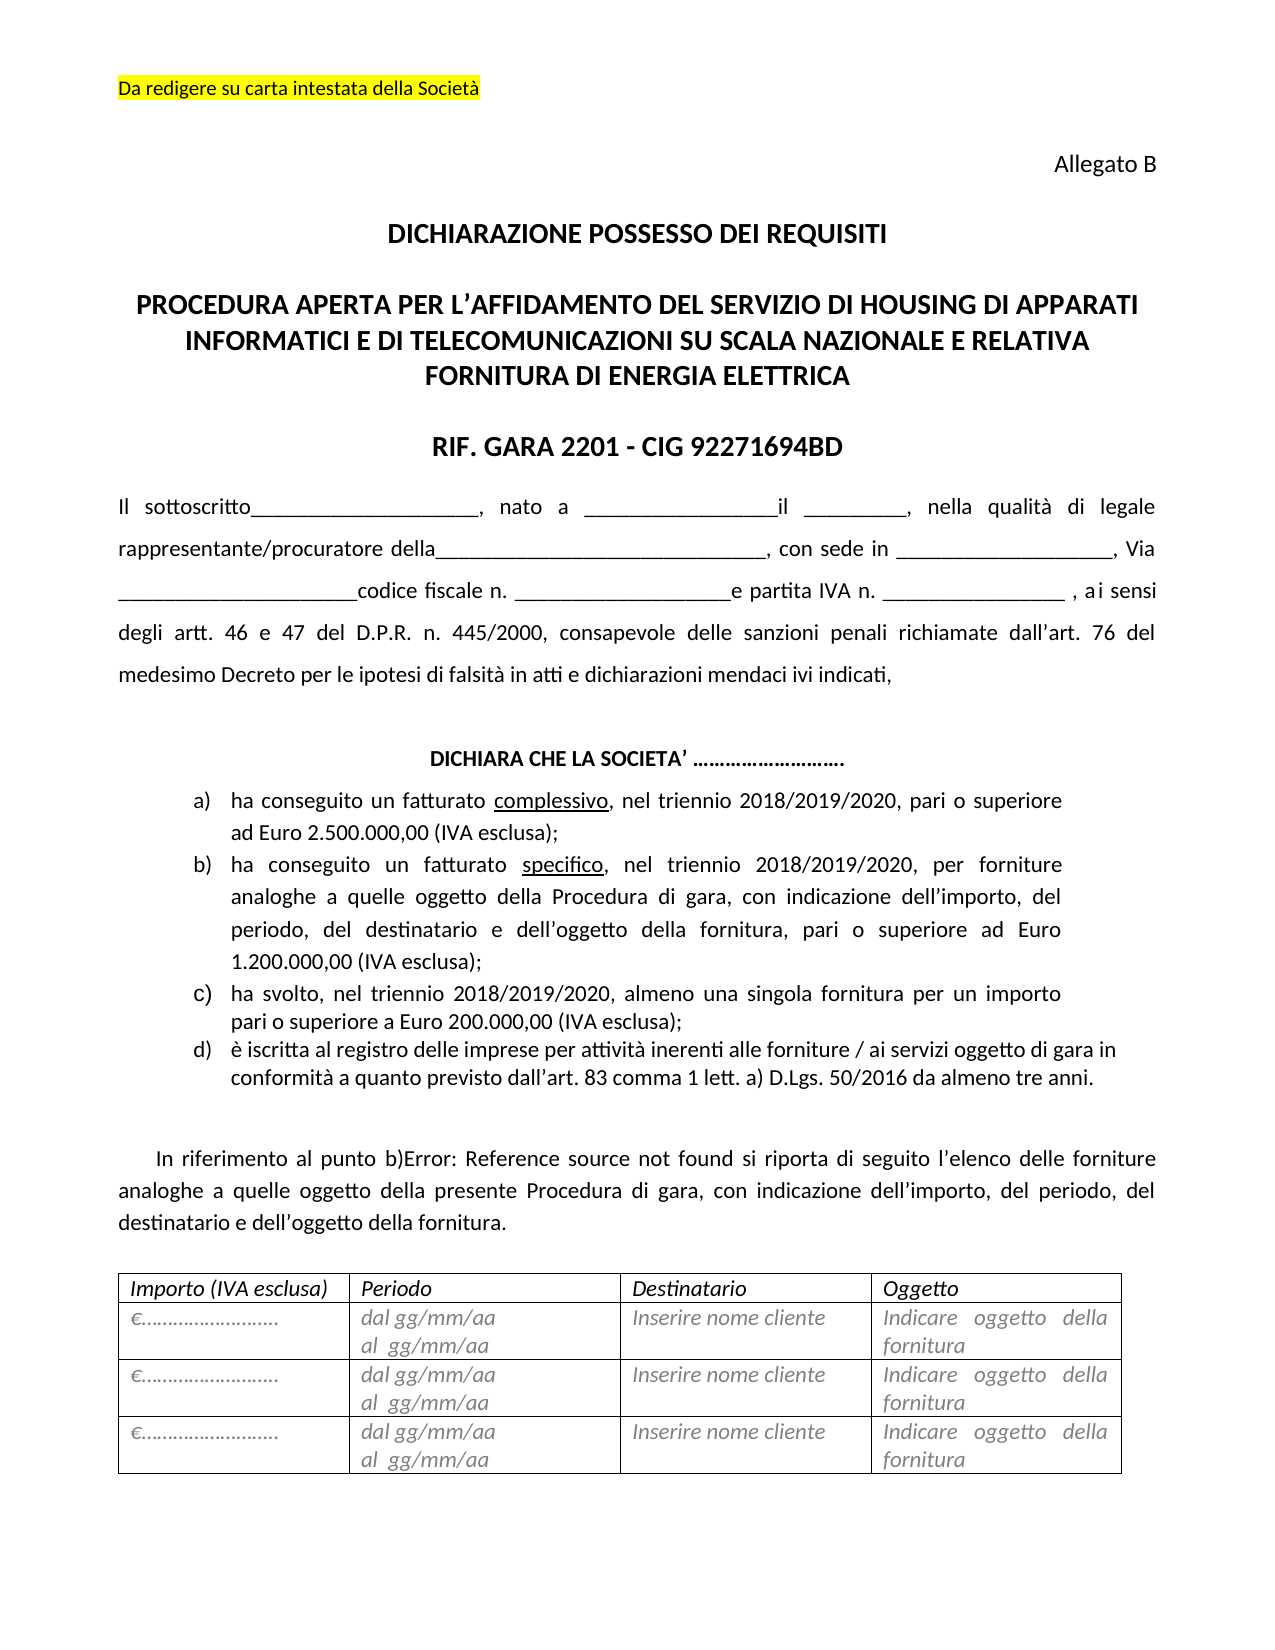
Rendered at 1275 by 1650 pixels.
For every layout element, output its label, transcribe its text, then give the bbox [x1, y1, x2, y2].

table_cell Indicare oggetto della fornitura [872, 1417, 1121, 1473]
text Allegato B [118, 148, 1157, 179]
text PROCEDURA APERTA PER L’AFFIDAMENTO DEL SERVIZIO DI HOUSING DI APPARATI INFORMATICI E DI TELECOMUNICAZIONI SU SCALA NAZIONALE E RELATIVA FORNITURA DI ENERGIA ELETTRICA [118, 286, 1157, 393]
text Il sottoscritto____________________, nato a _________________il _________, nella qualità di legale rappresentante/procuratore della_____________________________, con sede in ___________________, Via _____________________codice fiscale n. ___________________e partita IVA n. ________________ , ai sensi degli artt. 46 e 47 del D.P.R. n. 445/2000, consapevole delle sanzioni penali richiamate dall’art. 76 del medesimo Decreto per le ipotesi di falsità in atti e dichiarazioni mendaci ivi indicati, [118, 492, 1157, 688]
table_cell €…………………….. [119, 1303, 349, 1359]
list ha conseguito un fatturato specifico, nel triennio 2018/2019/2020, per forniture analoghe a quelle oggetto della Procedura di gara, con indicazione dell’importo, del periodo, del destinatario e dell’oggetto della fornitura, pari o superiore ad Euro 1.200.000,00 (IVA esclusa); [193, 850, 1063, 975]
text DICHIARAZIONE POSSESSO DEI REQUISITI [118, 215, 1157, 250]
table_cell dal gg/mm/aa al gg/mm/aa [350, 1303, 620, 1359]
table_cell Inserire nome cliente [621, 1303, 871, 1359]
list ha svolto, nel triennio 2018/2019/2020, almeno una singola fornitura per un importo pari o superiore a Euro 200.000,00 (IVA esclusa); [193, 979, 1063, 1035]
table_cell Indicare oggetto della fornitura [872, 1303, 1121, 1359]
table_cell Indicare oggetto della fornitura [872, 1360, 1121, 1416]
table_cell Inserire nome cliente [621, 1360, 871, 1416]
table_header Oggetto [872, 1274, 1121, 1302]
table_cell €…………………….. [119, 1417, 349, 1473]
text DICHIARA CHE LA SOCIETA’ ………………………. [118, 744, 1157, 772]
text RIF. GARA 2201 - CIG 92271694BD [118, 428, 1157, 464]
table_cell dal gg/mm/aa al gg/mm/aa [350, 1417, 620, 1473]
table_cell dal gg/mm/aa al gg/mm/aa [350, 1360, 620, 1416]
table_header Destinatario [621, 1274, 871, 1302]
table_header Importo (IVA esclusa) [119, 1274, 349, 1302]
table_cell €…………………….. [119, 1360, 349, 1416]
table_cell Inserire nome cliente [621, 1417, 871, 1473]
table_header Periodo [350, 1274, 620, 1302]
list è iscritta al registro delle imprese per attività inerenti alle forniture / ai servizi oggetto di gara in conformità a quanto previsto dall’art. 83 comma 1 lett. a) D.Lgs. 50/2016 da almeno tre anni. [193, 1035, 1157, 1091]
list ha conseguito un fatturato complessivo, nel triennio 2018/2019/2020, pari o superiore ad Euro 2.500.000,00 (IVA esclusa); [193, 786, 1063, 846]
